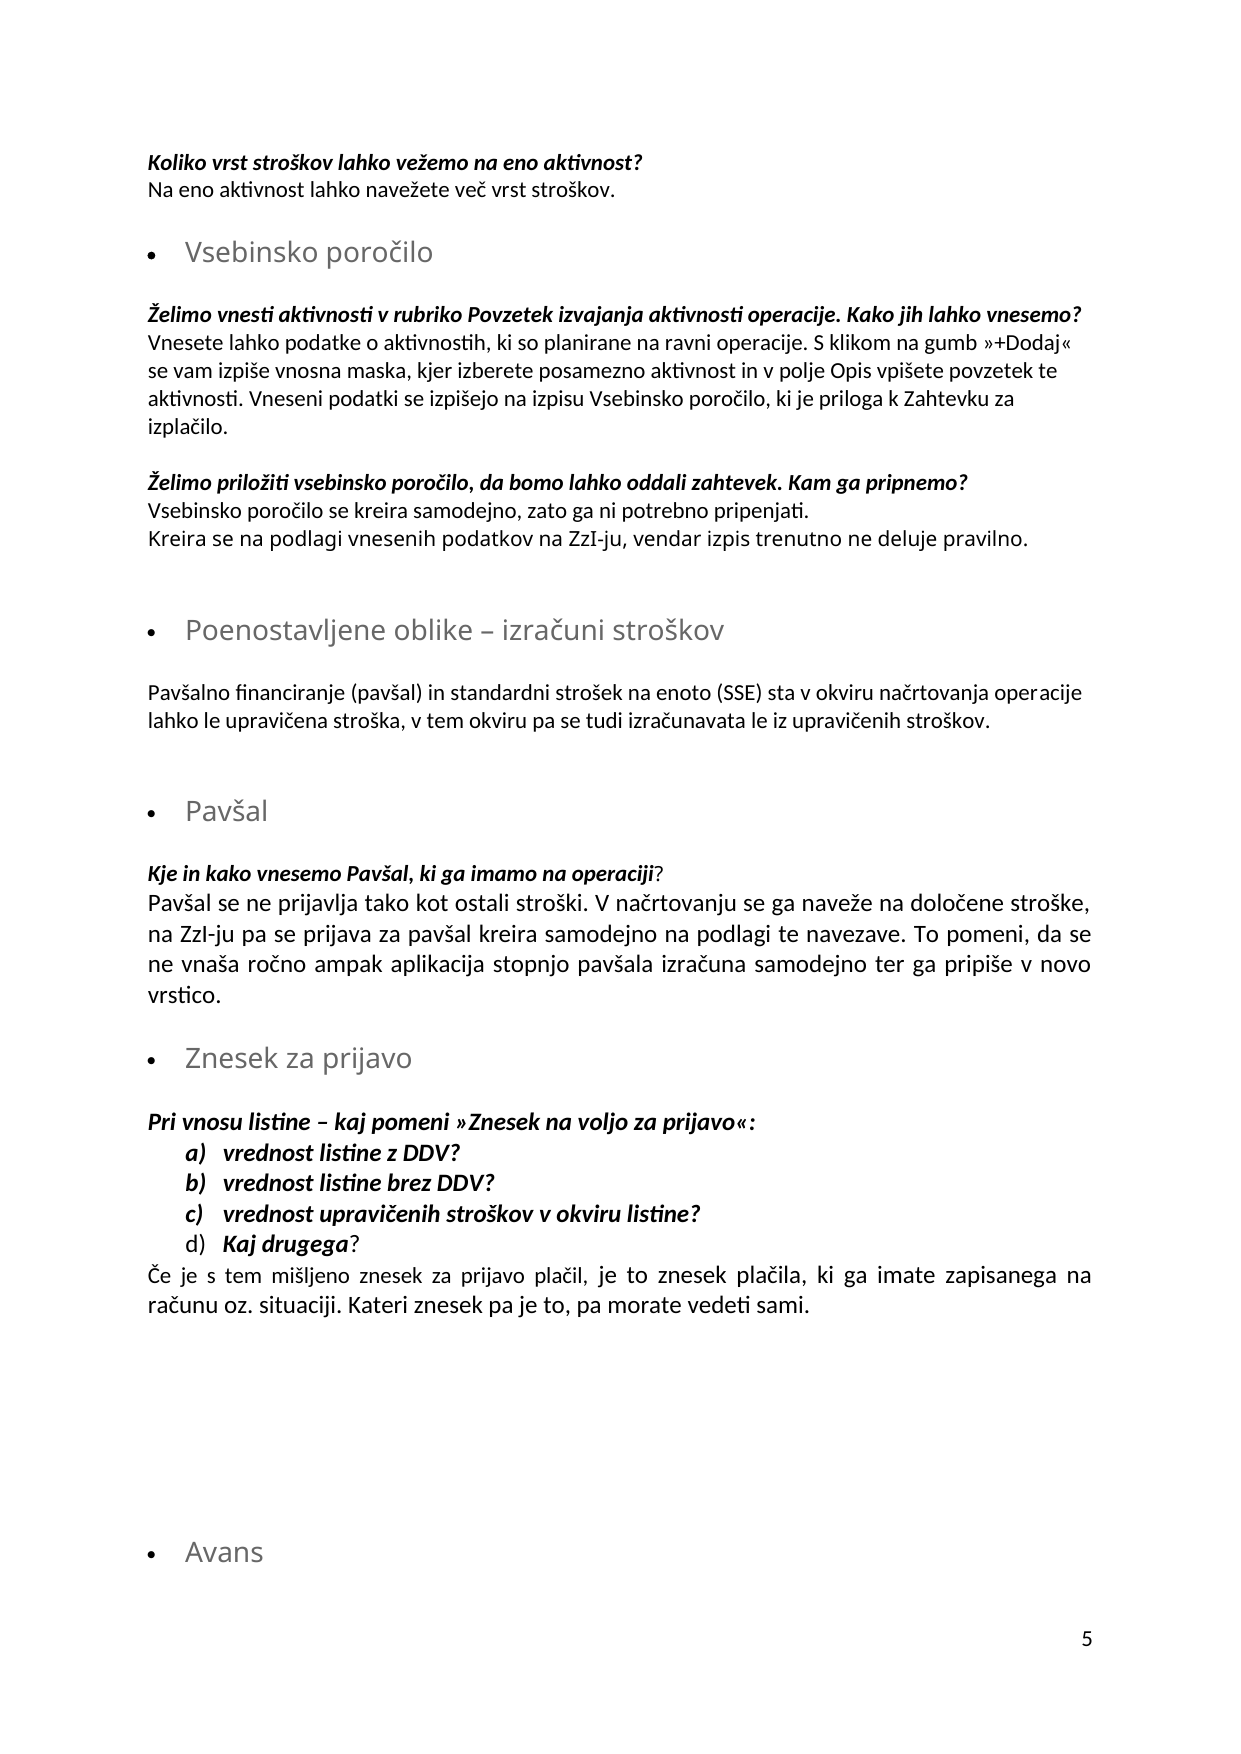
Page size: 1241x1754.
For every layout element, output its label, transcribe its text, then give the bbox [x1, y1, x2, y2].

text Vsebinsko poročilo se kreira samodejno, zato ga ni potrebno pripenjati. [148, 496, 1093, 524]
list Poenostavljene oblike – izračuni stroškov [148, 611, 1093, 649]
text Vnesete lahko podatke o aktivnostih, ki so planirane na ravni operacije. S klikom na gumb »+Dodaj« se vam izpiše vnosna maska, kjer izberete posamezno aktivnost in v polje Opis vpišete povzetek te aktivnosti. Vneseni podatki se izpišejo na izpisu Vsebinsko poročilo, ki je priloga k Zahtevku za izplačilo. [148, 328, 1093, 440]
list vrednost upravičenih stroškov v okviru listine? [185, 1198, 1093, 1228]
list vrednost listine z DDV? [185, 1137, 1093, 1167]
list Znesek za prijavo [148, 1039, 1093, 1077]
list Avans [148, 1532, 1093, 1571]
text Kje in kako vnesemo Pavšal, ki ga imamo na operaciji? [148, 859, 1093, 888]
text Če je s tem mišljeno znesek za prijavo plačil, je to znesek plačila, ki ga imate zapisanega na računu oz. situaciji. Kateri znesek pa je to, pa morate vedeti sami. [148, 1259, 1093, 1320]
text Pavšal se ne prijavlja tako kot ostali stroški. V načrtovanju se ga naveže na določene stroške, na ZzI-ju pa se prijava za pavšal kreira samodejno na podlagi te navezave. To pomeni, da se ne vnaša ročno ampak aplikacija stopnjo pavšala izračuna samodejno ter ga pripiše v novo vrstico. [148, 888, 1093, 1010]
list Kaj drugega? [185, 1228, 1093, 1259]
text Želimo priložiti vsebinsko poročilo, da bomo lahko oddali zahtevek. Kam ga pripnemo? [148, 468, 1093, 496]
list vrednost listine brez DDV? [185, 1167, 1093, 1198]
text Pri vnosu listine – kaj pomeni »Znesek na voljo za prijavo«: [148, 1106, 1093, 1137]
text Pavšalno financiranje (pavšal) in standardni strošek na enoto (SSE) sta v okviru načrtovanja operacije lahko le upravičena stroška, v tem okviru pa se tudi izračunavata le iz upravičenih stroškov. [148, 678, 1093, 734]
text Kreira se na podlagi vnesenih podatkov na ZzI-ju, vendar izpis trenutno ne deluje pravilno. [148, 524, 1093, 553]
list Vsebinsko poročilo [148, 233, 1093, 271]
list Pavšal [148, 792, 1093, 830]
text Koliko vrst stroškov lahko vežemo na eno aktivnost? [148, 148, 1093, 176]
text Na eno aktivnost lahko navežete več vrst stroškov. [148, 176, 1093, 204]
text Želimo vnesti aktivnosti v rubriko Povzetek izvajanja aktivnosti operacije. Kako jih lahko vnesemo? [148, 300, 1093, 328]
